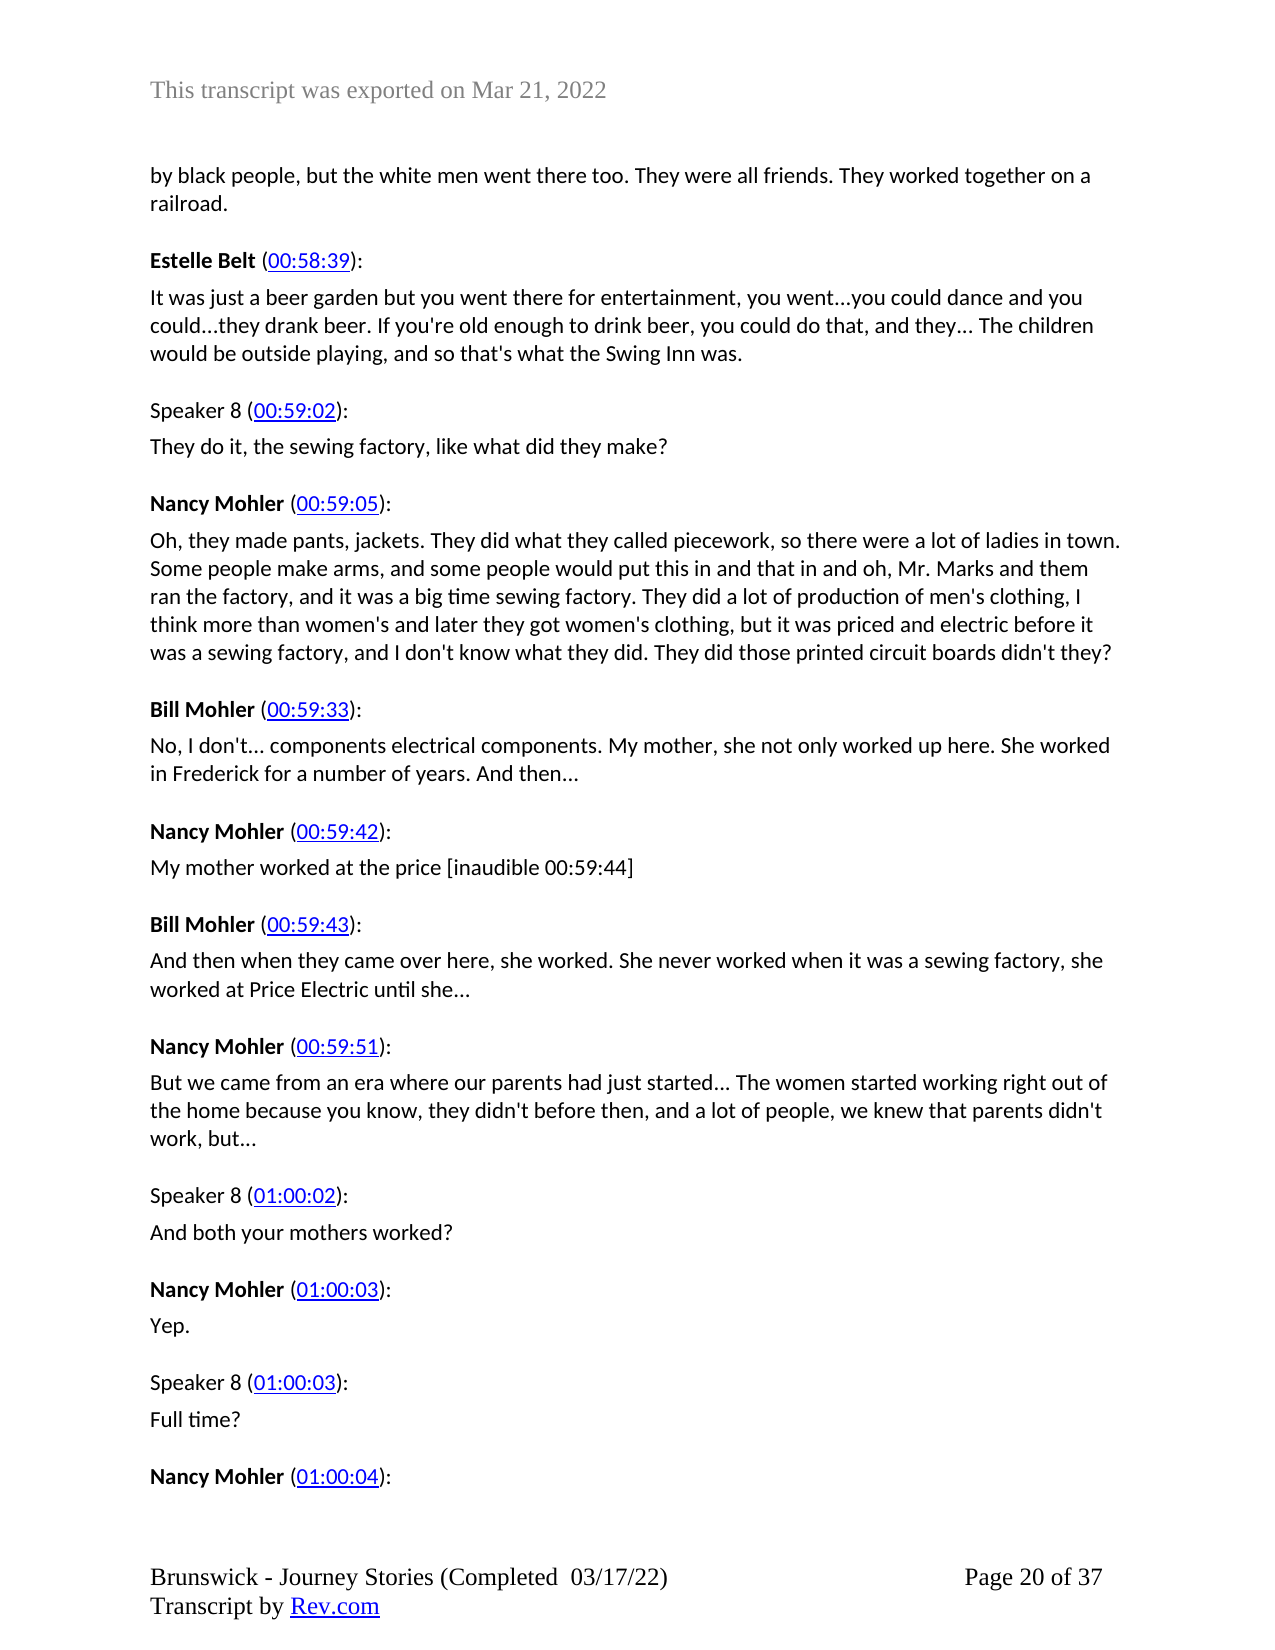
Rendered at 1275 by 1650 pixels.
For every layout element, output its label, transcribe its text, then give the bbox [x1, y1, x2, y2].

text No, I don't... components electrical components. My mother, she not only worked up here. She worked in Frederick for a number of years. And then... [150, 732, 1125, 788]
text My mother worked at the price [inaudible 00:59:44] [150, 853, 1125, 881]
text Nancy Mohler (00:59:05): [150, 489, 1125, 518]
text Nancy Mohler (01:00:03): [150, 1275, 1125, 1303]
text And both your mothers worked? [150, 1218, 1125, 1246]
text Full time? [150, 1405, 1125, 1433]
text Nancy Mohler (00:59:42): [150, 817, 1125, 845]
text But we came from an era where our parents had just started... The women started working right out of the home because you know, they didn't before then, and a lot of people, we knew that parents didn't work, but... [150, 1068, 1125, 1152]
text Speaker 8 (01:00:02): [150, 1181, 1125, 1209]
text Bill Mohler (00:59:43): [150, 910, 1125, 938]
text And then when they came over here, she worked. She never worked when it was a sewing factory, she worked at Price Electric until she... [150, 947, 1125, 1003]
text Nancy Mohler (01:00:04): [150, 1462, 1125, 1490]
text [150, 161, 1125, 217]
text Nancy Mohler (00:59:51): [150, 1032, 1125, 1060]
text Oh, they made pants, jackets. They did what they called piecework, so there were a lot of ladies in town. Some people make arms, and some people would put this in and that in and oh, Mr. Marks and them ran the factory, and it was a big time sewing factory. They did a lot of production of men's clothing, I think more than women's and later they got women's clothing, but it was priced and electric before it was a sewing factory, and I don't know what they did. They did those printed circuit boards didn't they? [150, 526, 1125, 666]
text Yep. [150, 1311, 1125, 1339]
text It was just a beer garden but you went there for entertainment, you went...you could dance and you could...they drank beer. If you're old enough to drink beer, you could do that, and they... The children would be outside playing, and so that's what the Swing Inn was. [150, 283, 1125, 367]
text Bill Mohler (00:59:33): [150, 695, 1125, 723]
text Estelle Belt (00:58:39): [150, 246, 1125, 274]
text Speaker 8 (01:00:03): [150, 1368, 1125, 1397]
text They do it, the sewing factory, like what did they make? [150, 432, 1125, 460]
text Speaker 8 (00:59:02): [150, 396, 1125, 424]
